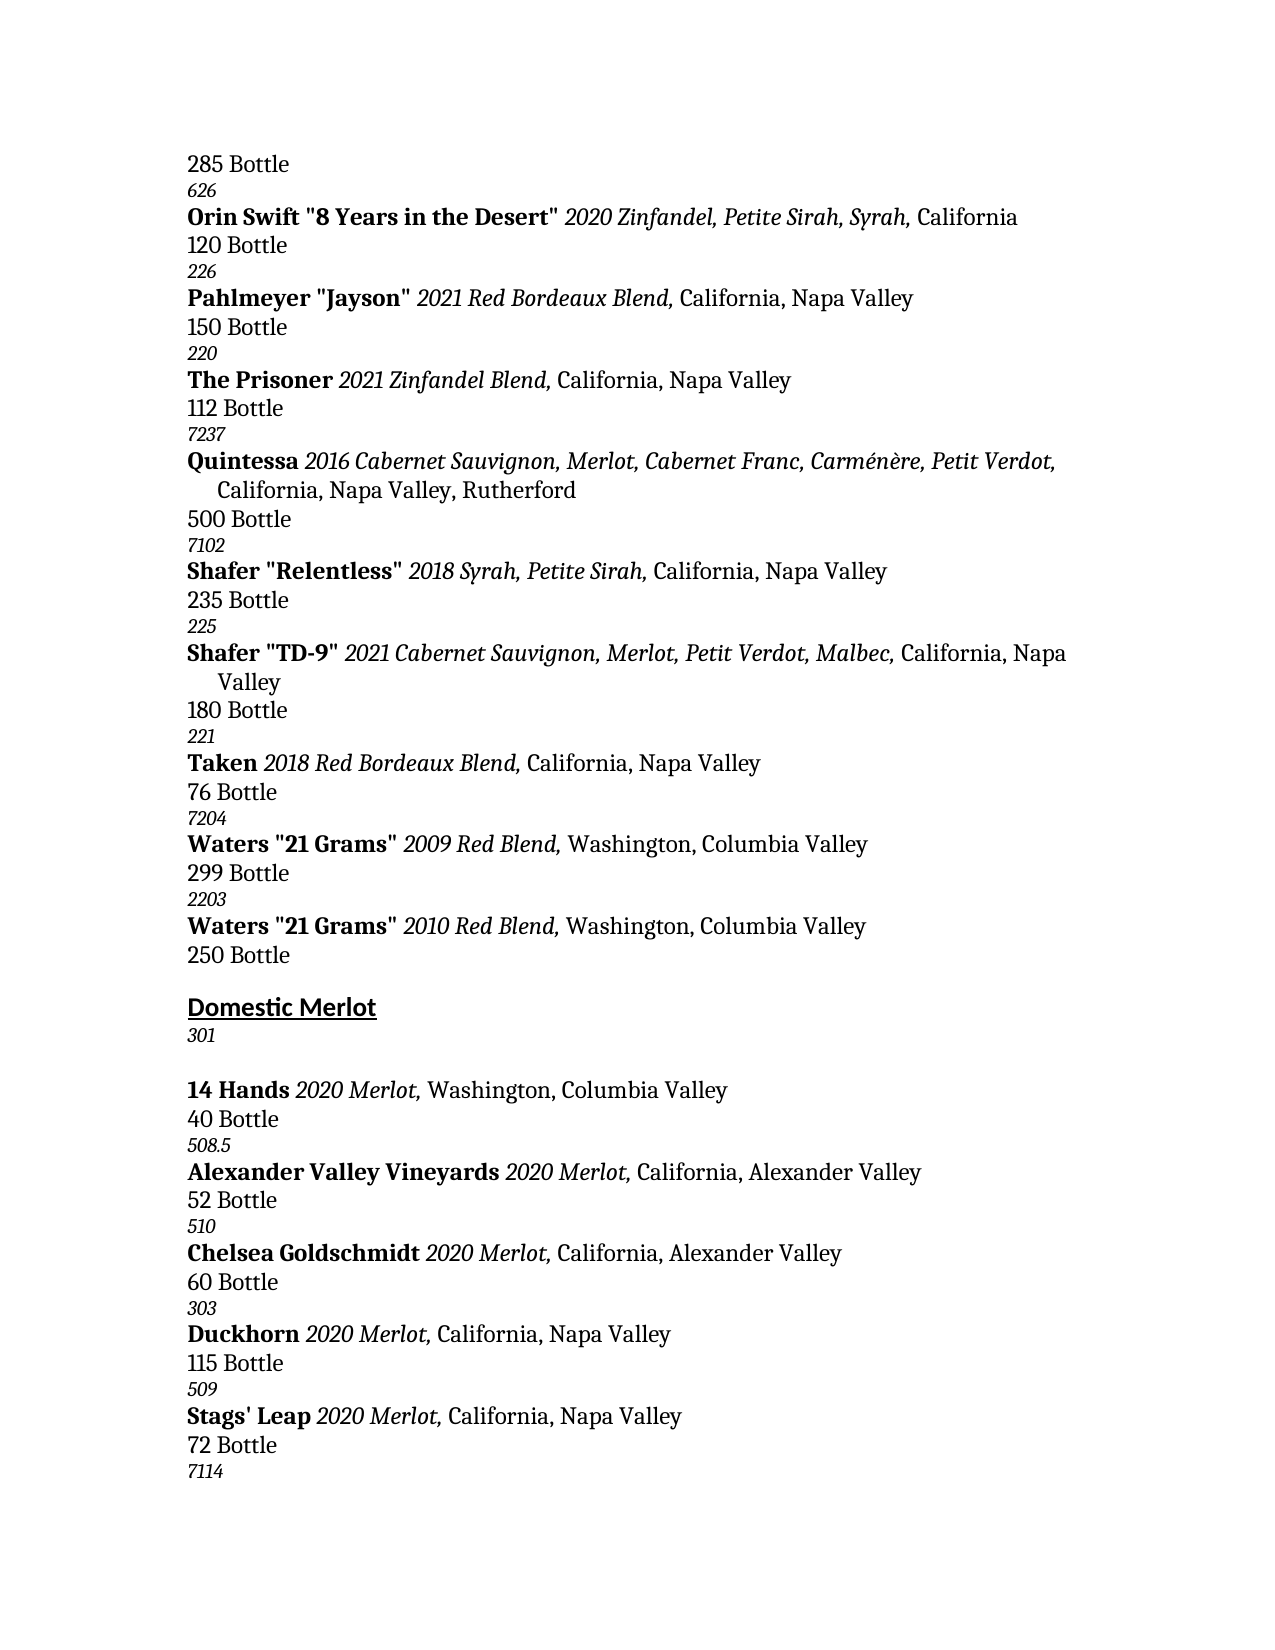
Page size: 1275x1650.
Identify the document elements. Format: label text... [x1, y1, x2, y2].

text Domestic Merlot [187, 990, 1087, 1023]
